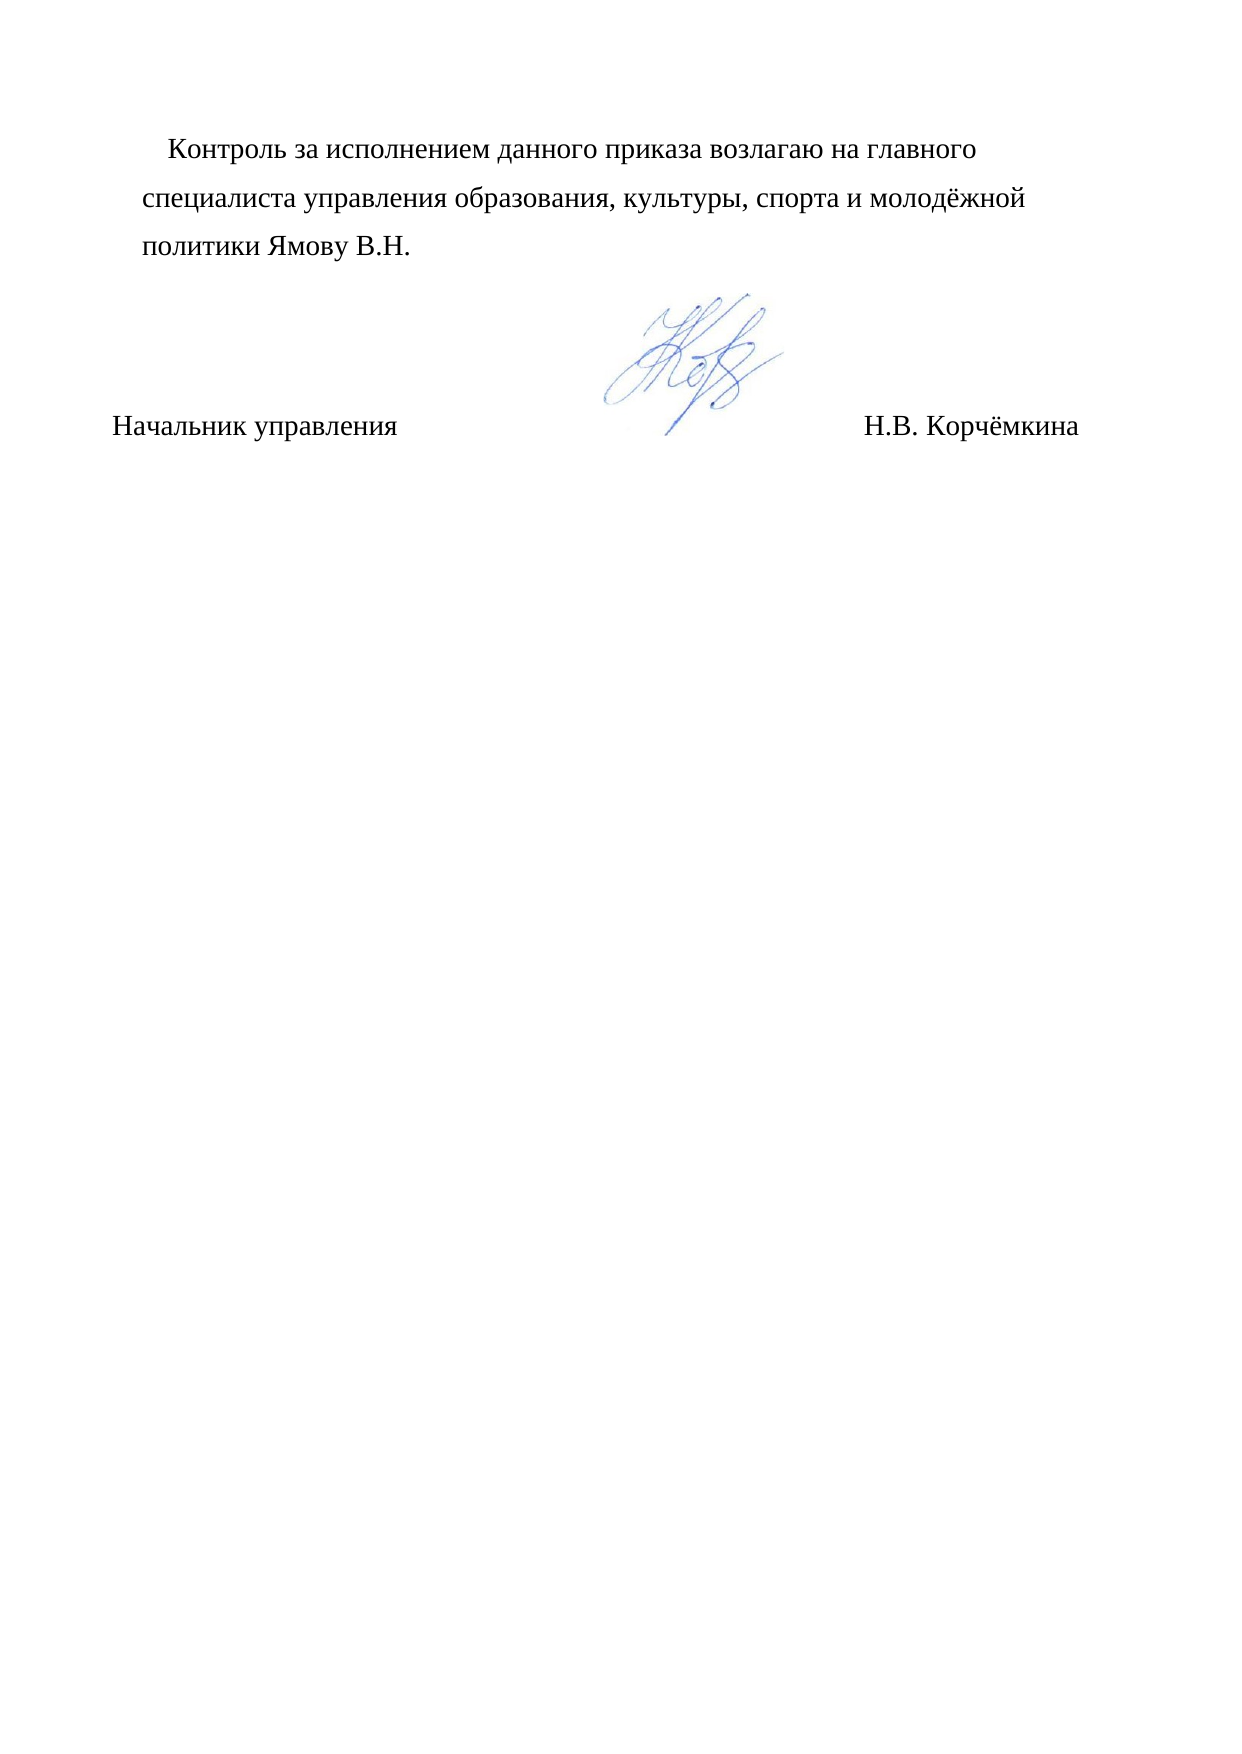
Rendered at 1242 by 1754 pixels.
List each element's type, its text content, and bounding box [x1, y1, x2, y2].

text Контроль за исполнением данного приказа возлагаю на главного специалиста управления образования, культуры, спорта и молодёжной политики Ямову В.Н. [142, 131, 1114, 262]
text Начальник управления Н.В. Корчёмкина [112, 293, 1114, 442]
picture [603, 293, 785, 436]
